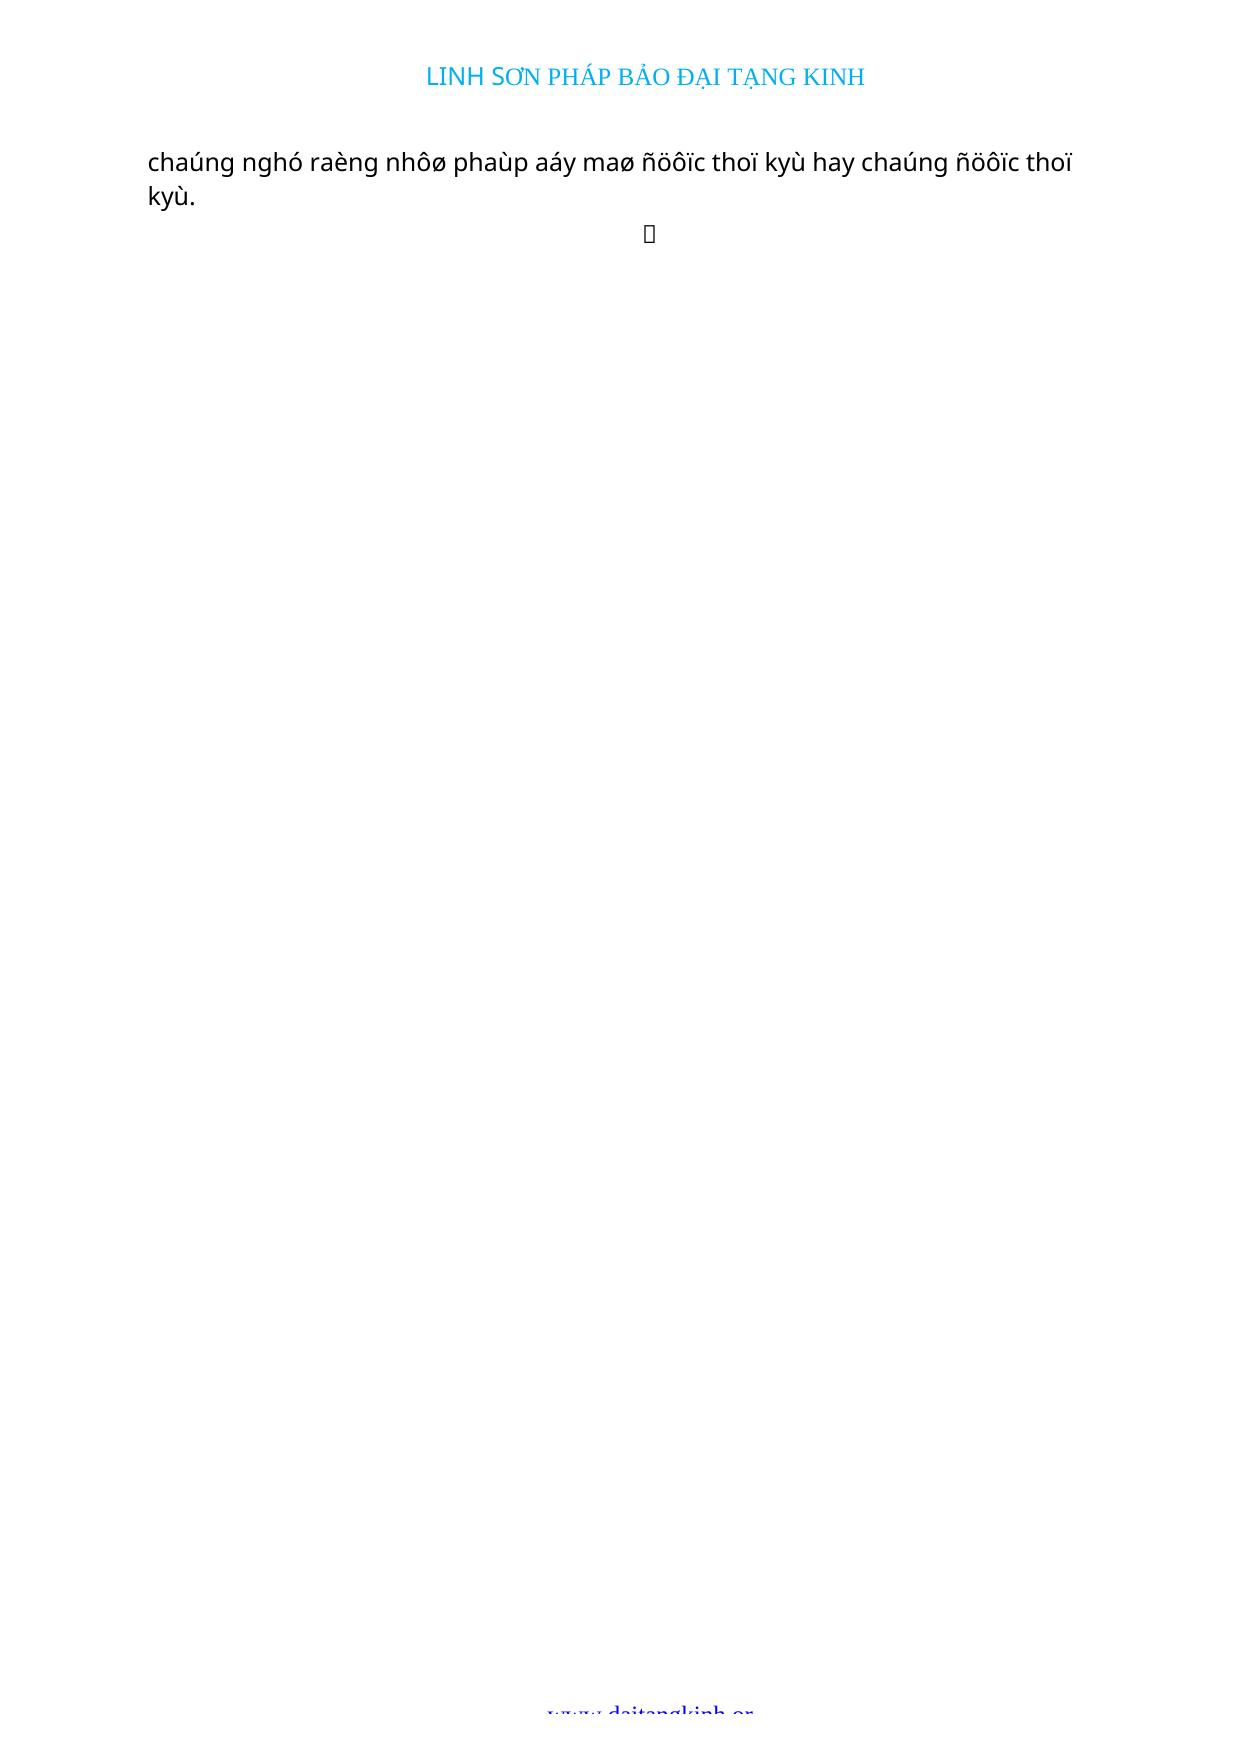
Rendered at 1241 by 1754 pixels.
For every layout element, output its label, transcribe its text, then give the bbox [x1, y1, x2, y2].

text  [194, 217, 1105, 251]
text chaúng nghó raèng nhôø phaùp aáy maø ñöôïc thoï kyù hay chaúng ñöôïc thoï kyù. [147, 145, 1105, 213]
